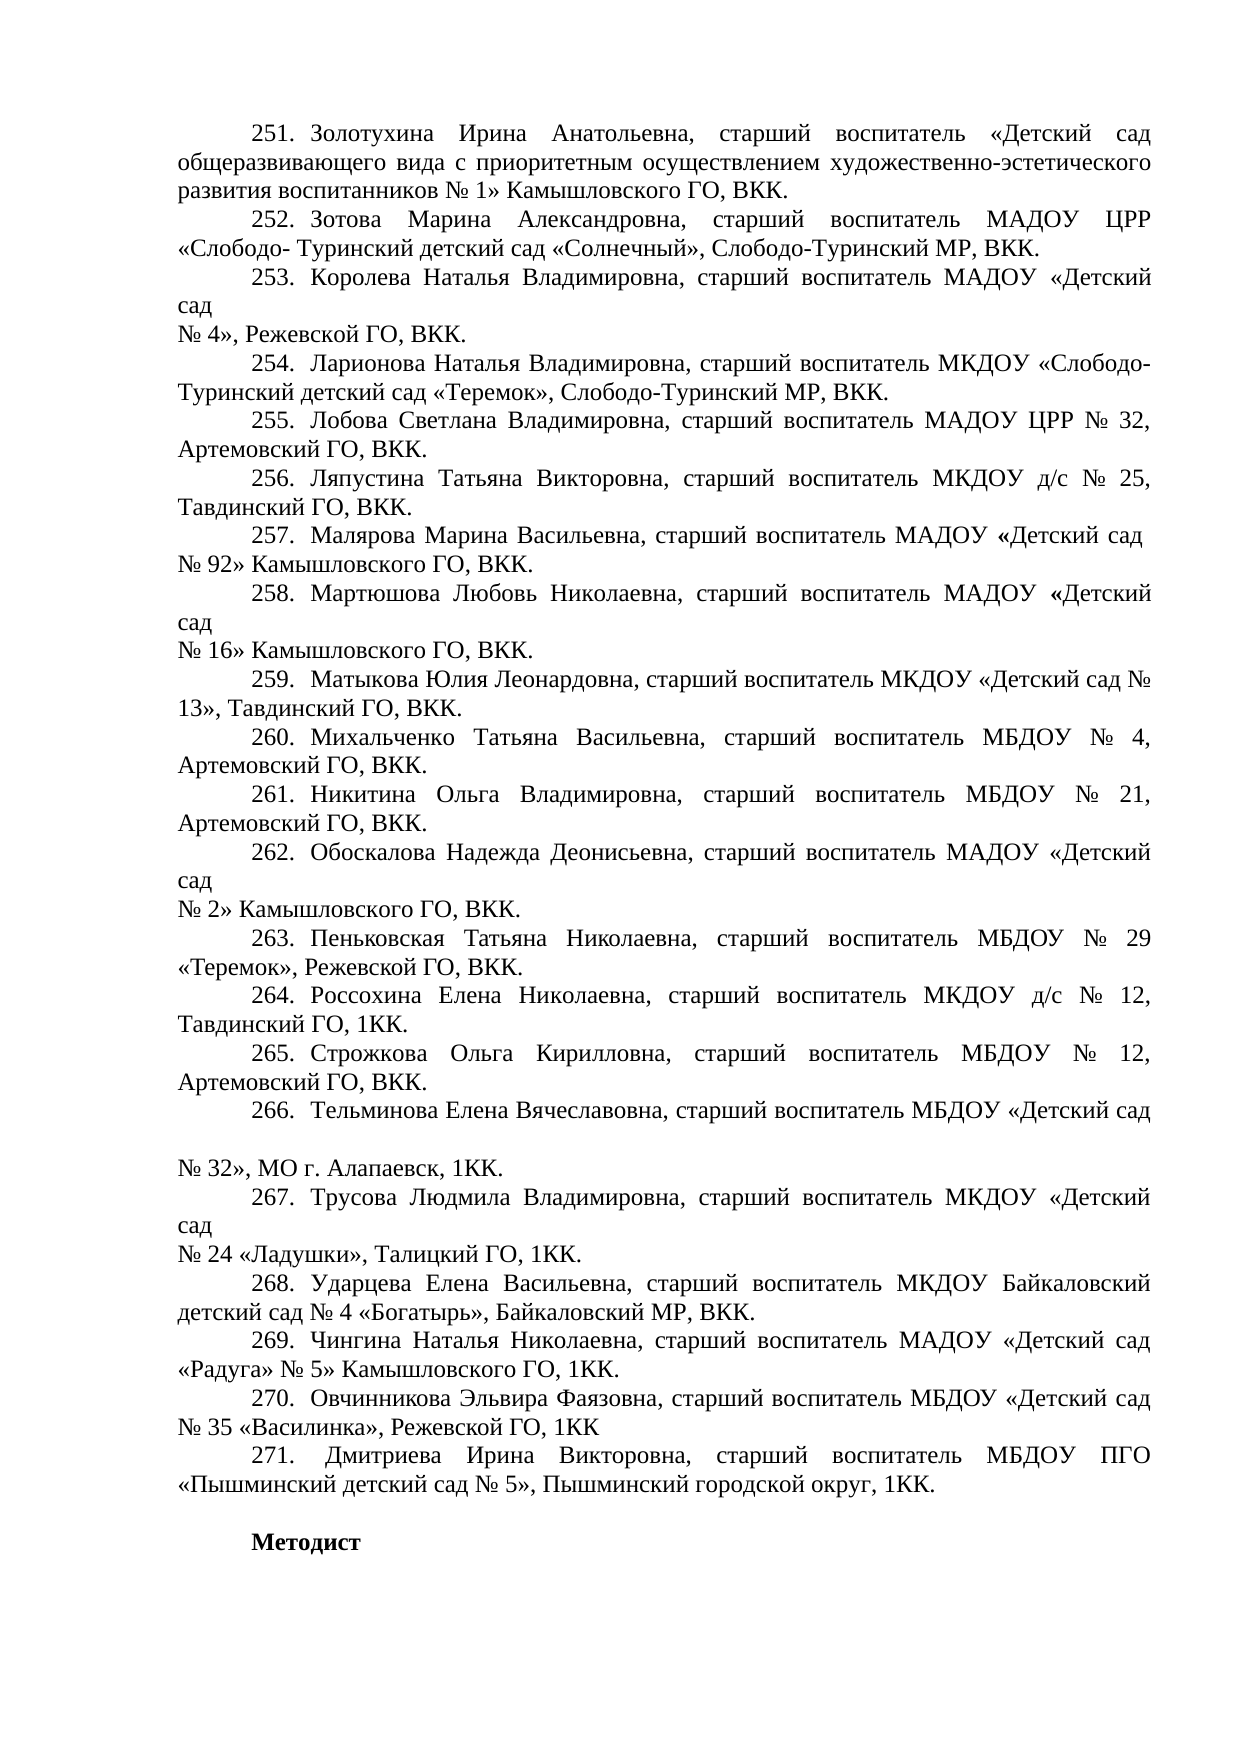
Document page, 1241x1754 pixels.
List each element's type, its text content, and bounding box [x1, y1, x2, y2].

list Золотухина Ирина Анатольевна, старший воспитатель «Детский сад общеразвивающего вида с приоритетным осуществлением художественно-эстетического развития воспитанников № 1» Камышловского ГО, ВКК. [177, 118, 1152, 204]
list Мартюшова Любовь Николаевна, старший воспитатель МАДОУ «Детский сад № 16» Камышловского ГО, ВКК. [177, 578, 1152, 664]
list Ларионова Наталья Владимировна, старший воспитатель МКДОУ «Слободо-Туринский детский сад «Теремок», Слободо-Туринский МР, ВКК. [177, 348, 1152, 406]
list Михальченко Татьяна Васильевна, старший воспитатель МБДОУ № 4, Артемовский ГО, ВКК. [177, 722, 1152, 779]
list Малярова Марина Васильевна, старший воспитатель МАДОУ «Детский сад № 92» Камышловского ГО, ВКК. [177, 521, 1152, 578]
list Зотова Марина Александровна, старший воспитатель МАДОУ ЦРР «Слободо- Туринский детский сад «Солнечный», Слободо-Туринский МР, ВКК. [177, 204, 1152, 262]
list Ударцева Елена Васильевна, старший воспитатель МКДОУ Байкаловский детский сад № 4 «Богатырь», Байкаловский МР, ВКК. [177, 1268, 1152, 1326]
list Методист [177, 1527, 1152, 1556]
list Овчинникова Эльвира Фаязовна, старший воспитатель МБДОУ «Детский сад № 35 «Василинка», Режевской ГО, 1КК [177, 1383, 1152, 1441]
list Пеньковская Татьяна Николаевна, старший воспитатель МБДОУ № 29 «Теремок», Режевской ГО, ВКК. [177, 923, 1152, 981]
list Ляпустина Татьяна Викторовна, старший воспитатель МКДОУ д/с № 25, Тавдинский ГО, ВКК. [177, 463, 1152, 521]
list Строжкова Ольга Кирилловна, старший воспитатель МБДОУ № 12, Артемовский ГО, ВКК. [177, 1038, 1152, 1096]
list Россохина Елена Николаевна, старший воспитатель МКДОУ д/с № 12, Тавдинский ГО, 1КК. [177, 981, 1152, 1038]
list Лобова Светлана Владимировна, старший воспитатель МАДОУ ЦРР № 32, Артемовский ГО, ВКК. [177, 406, 1152, 463]
list Трусова Людмила Владимировна, старший воспитатель МКДОУ «Детский сад № 24 «Ладушки», Талицкий ГО, 1КК. [177, 1182, 1152, 1268]
list Матыкова Юлия Леонардовна, старший воспитатель МКДОУ «Детский сад № 13», Тавдинский ГО, ВКК. [177, 664, 1152, 722]
list Королева Наталья Владимировна, старший воспитатель МАДОУ «Детский сад № 4», Режевской ГО, ВКК. [177, 262, 1152, 348]
list Никитина Ольга Владимировна, старший воспитатель МБДОУ № 21, Артемовский ГО, ВКК. [177, 779, 1152, 837]
list Тельминова Елена Вячеславовна, старший воспитатель МБДОУ «Детский сад № 32», МО г. Алапаевск, 1КК. [177, 1096, 1152, 1182]
list Дмитриева Ирина Викторовна, старший воспитатель МБДОУ ПГО «Пышминский детский сад № 5», Пышминский городской округ, 1КК. [177, 1441, 1152, 1498]
list Чингина Наталья Николаевна, старший воспитатель МАДОУ «Детский сад «Радуга» № 5» Камышловского ГО, 1КК. [177, 1326, 1152, 1383]
list Обоскалова Надежда Деонисьевна, старший воспитатель МАДОУ «Детский сад № 2» Камышловского ГО, ВКК. [177, 837, 1152, 923]
